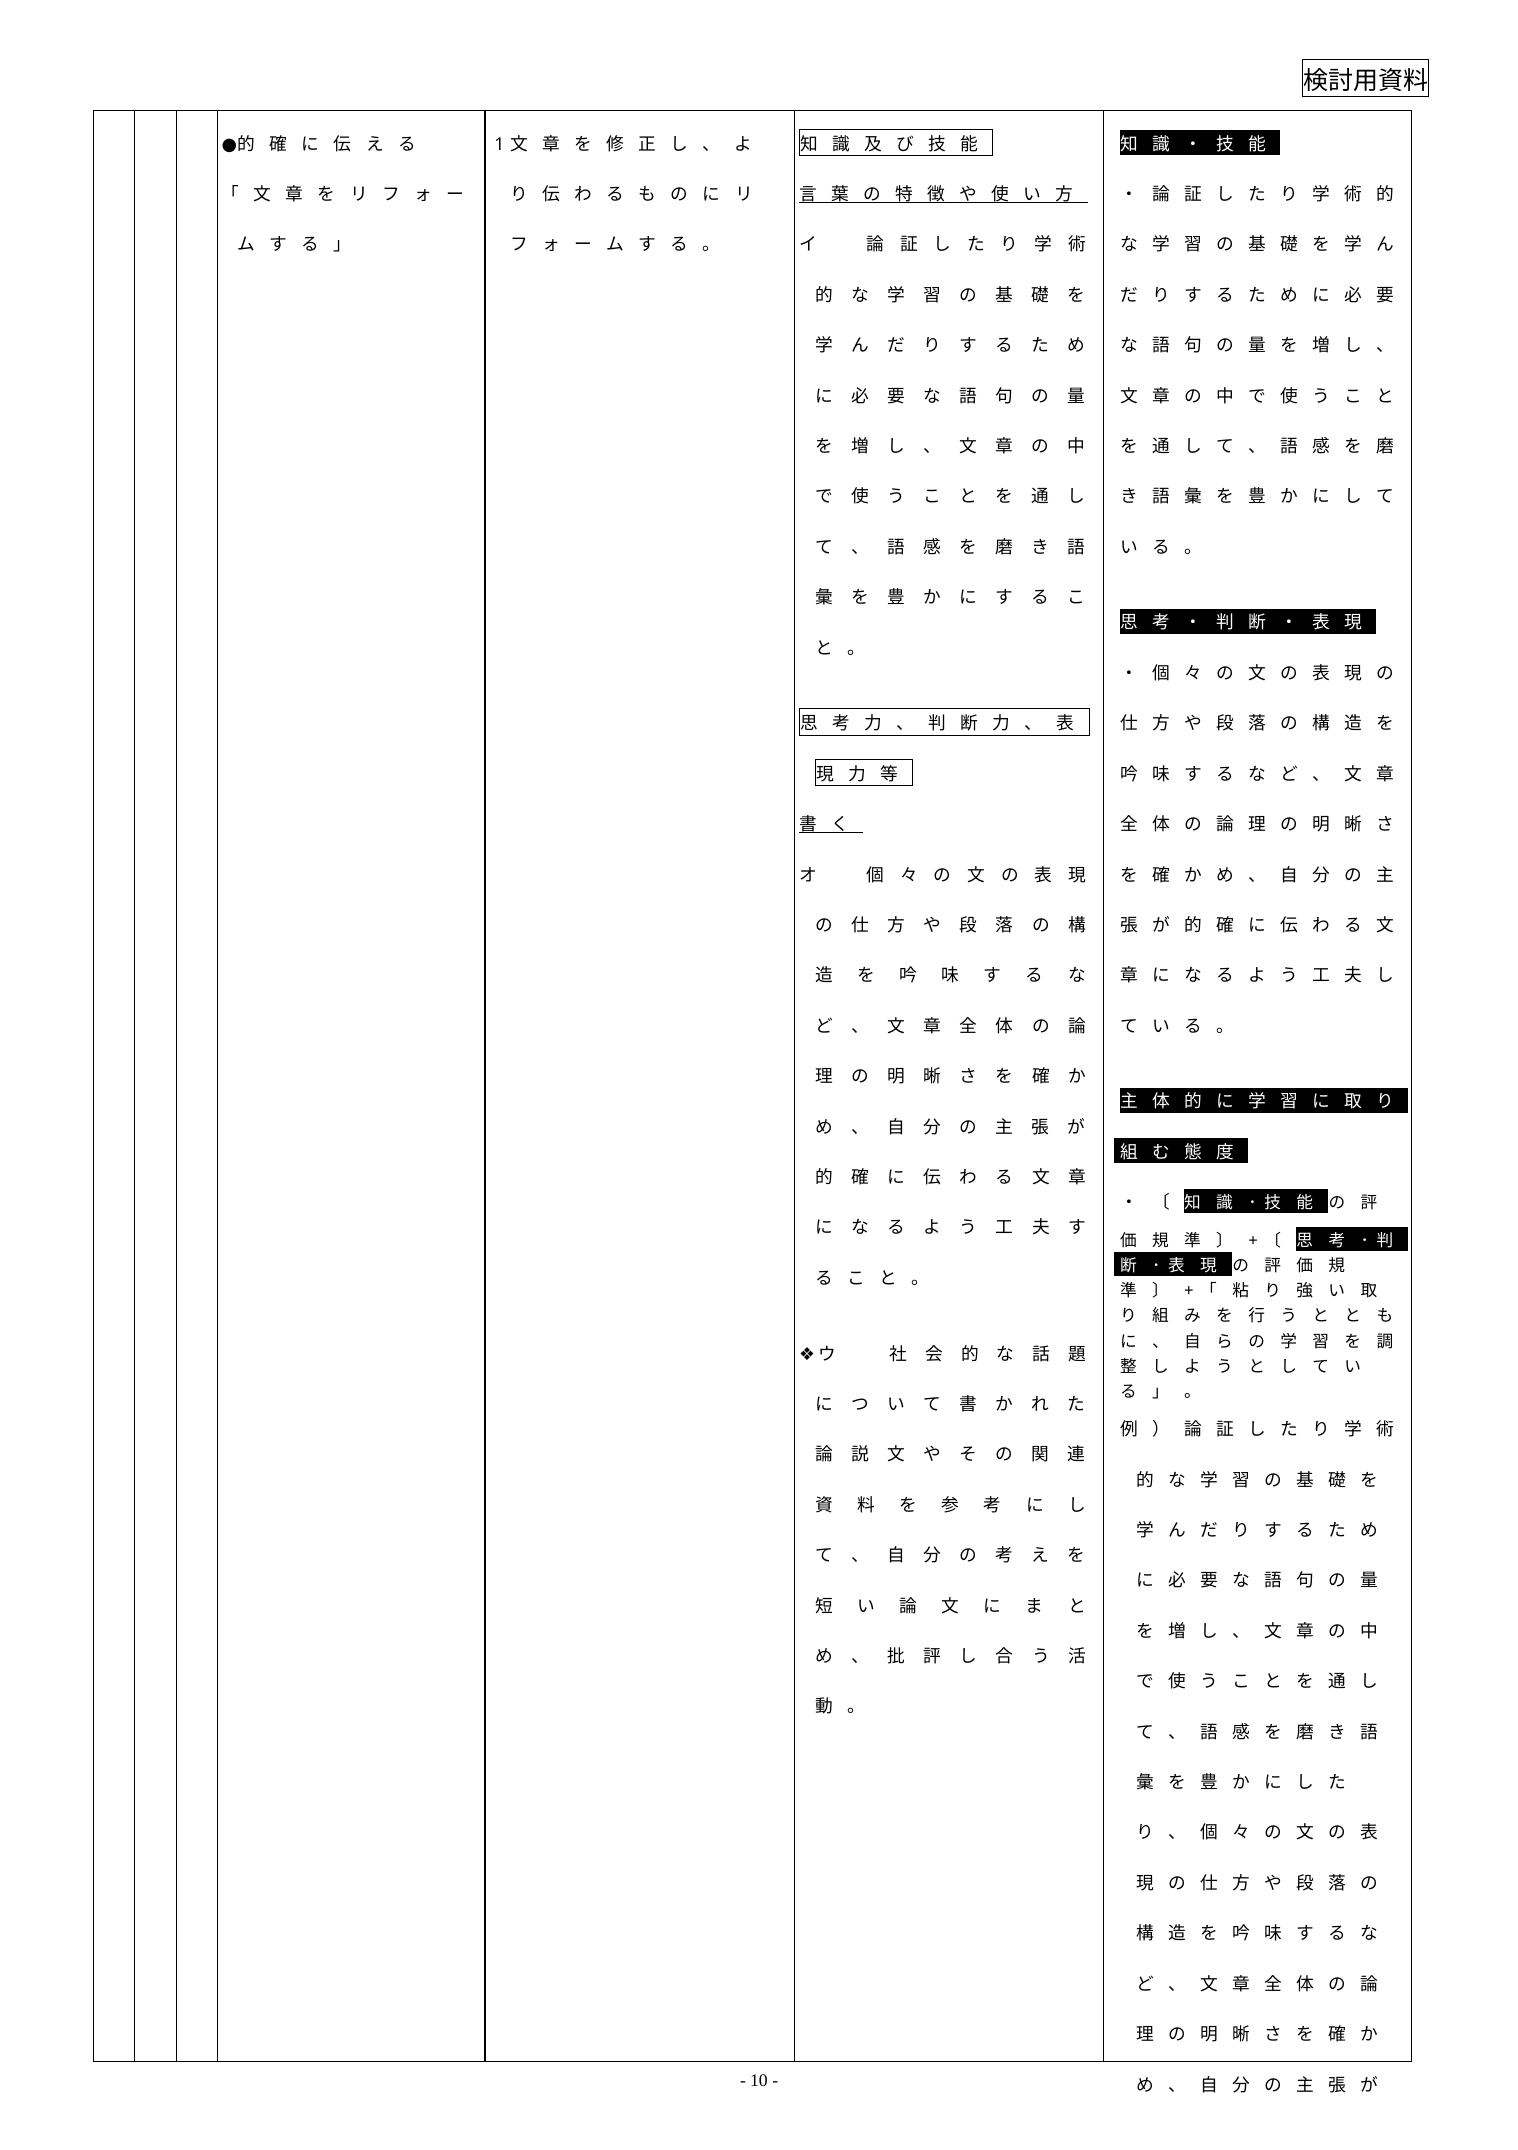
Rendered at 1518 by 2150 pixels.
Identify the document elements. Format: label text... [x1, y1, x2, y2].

table_cell 1 文章を修正し、より伝わるものにリフォームする。 [486, 111, 794, 2061]
table_cell 知識・技能 ・論証したり学術的な学習の基礎を学んだりするために必要な語句の量を増し、文章の中で使うことを通して、語感を磨き語彙を豊かにしている。 思考・判断・表現 ・個々の文の表現の仕方や段落の構造を吟味するなど、文章全体の論理の明晰さを確かめ、自分の主張が的確に伝わる文章になるよう工夫している。 主体的に学習に取り組む態度 ・〔知識･技能の評価規準〕+〔思考･判断･表現の評価規準〕+「粘り強い取り組みを行うとともに、自らの学習を調整しようとしている」。 例）論証したり学術的な学習の基礎を学んだりするために必要な語句の量を増し、文章の中で使うことを通して、語感を磨き語彙を豊かにしたり、個々の文の表現の仕方や段落の構造を吟味するなど、文章全体の論理の明晰さを確かめ、自分の主張が的確に伝わる文章になるよう工夫したりすることに向けた粘り強い取り組みを行うとともに、自らの学習を調整しようとしている。 ※知識及び技能(1)イ、書く(1)オ、の場合 [1104, 111, 1411, 2061]
table_cell ●的確に伝える 「文章をリフォームする」 [218, 111, 484, 2061]
table_cell ４ [177, 111, 217, 2061]
table_cell 知識及び技能 言葉の特徴や使い方 イ 論証したり学術的な学習の基礎を学んだりするために必要な語句の量を増し、文章の中で使うことを通して、語感を磨き語彙を豊かにすること。 思考力、判断力、表現力等 書く オ 個々の文の表現の仕方や段落の構造を吟味するなど、文章全体の論理の明晰さを確かめ、自分の主張が的確に伝わる文章になるよう工夫すること。 ❖ウ 社会的な話題について書かれた論説文やその関連資料を参考にして、自分の考えを短い論文にまとめ、批評し合う活動。 [795, 111, 1103, 2061]
